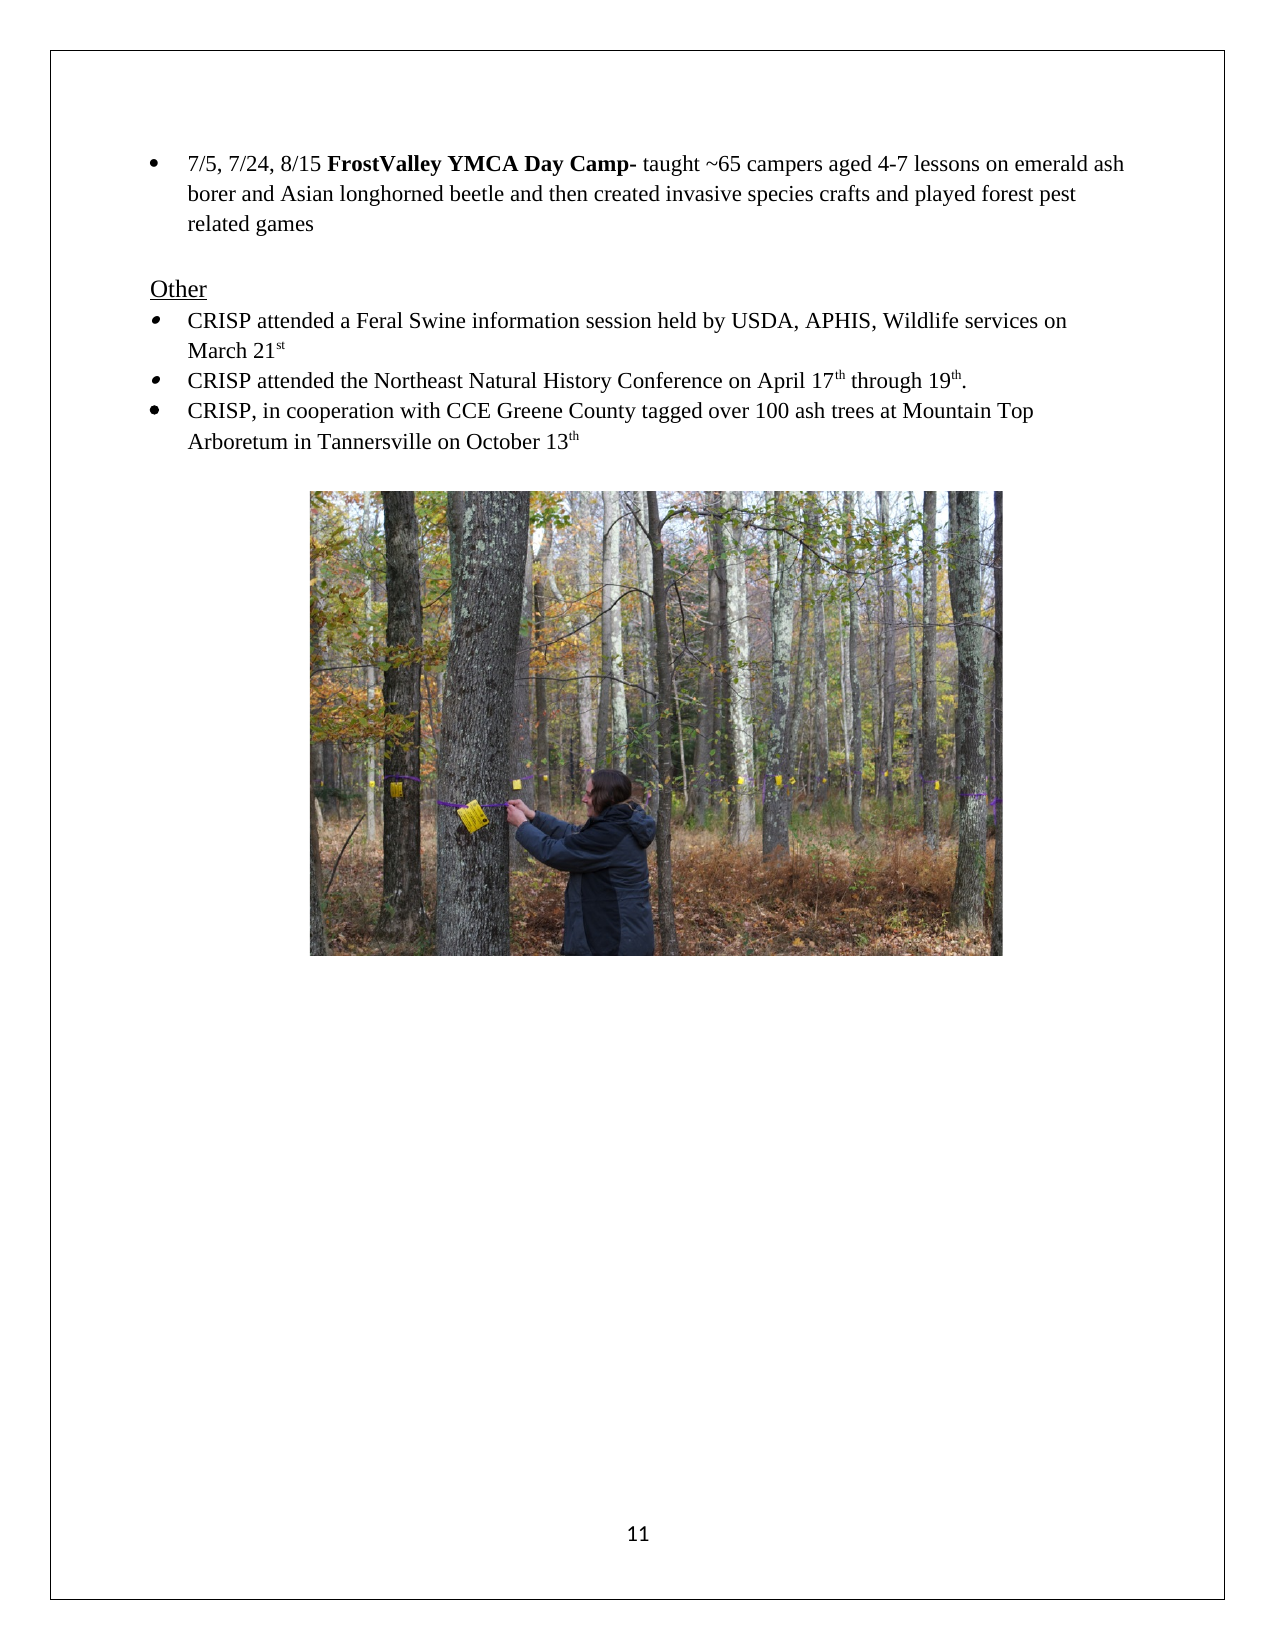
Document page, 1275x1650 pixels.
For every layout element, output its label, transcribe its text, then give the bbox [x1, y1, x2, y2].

list CRISP attended the Northeast Natural History Conference on April 17th through 19th. [150, 367, 1125, 393]
list Other [150, 274, 1125, 302]
list CRISP, in cooperation with CCE Greene County tagged over 100 ash trees at Mountain Top Arboretum in Tannersville on October 13th [150, 397, 1125, 454]
list CRISP attended a Feral Swine information session held by USDA, APHIS, Wildlife services on March 21st [150, 307, 1125, 363]
list 7/5, 7/24, 8/15 FrostValley YMCA Day Camp- taught ~65 campers aged 4-7 lessons on emerald ash borer and Asian longhorned beetle and then created invasive species crafts and played forest pest related games [150, 150, 1125, 237]
picture [309, 491, 1003, 956]
